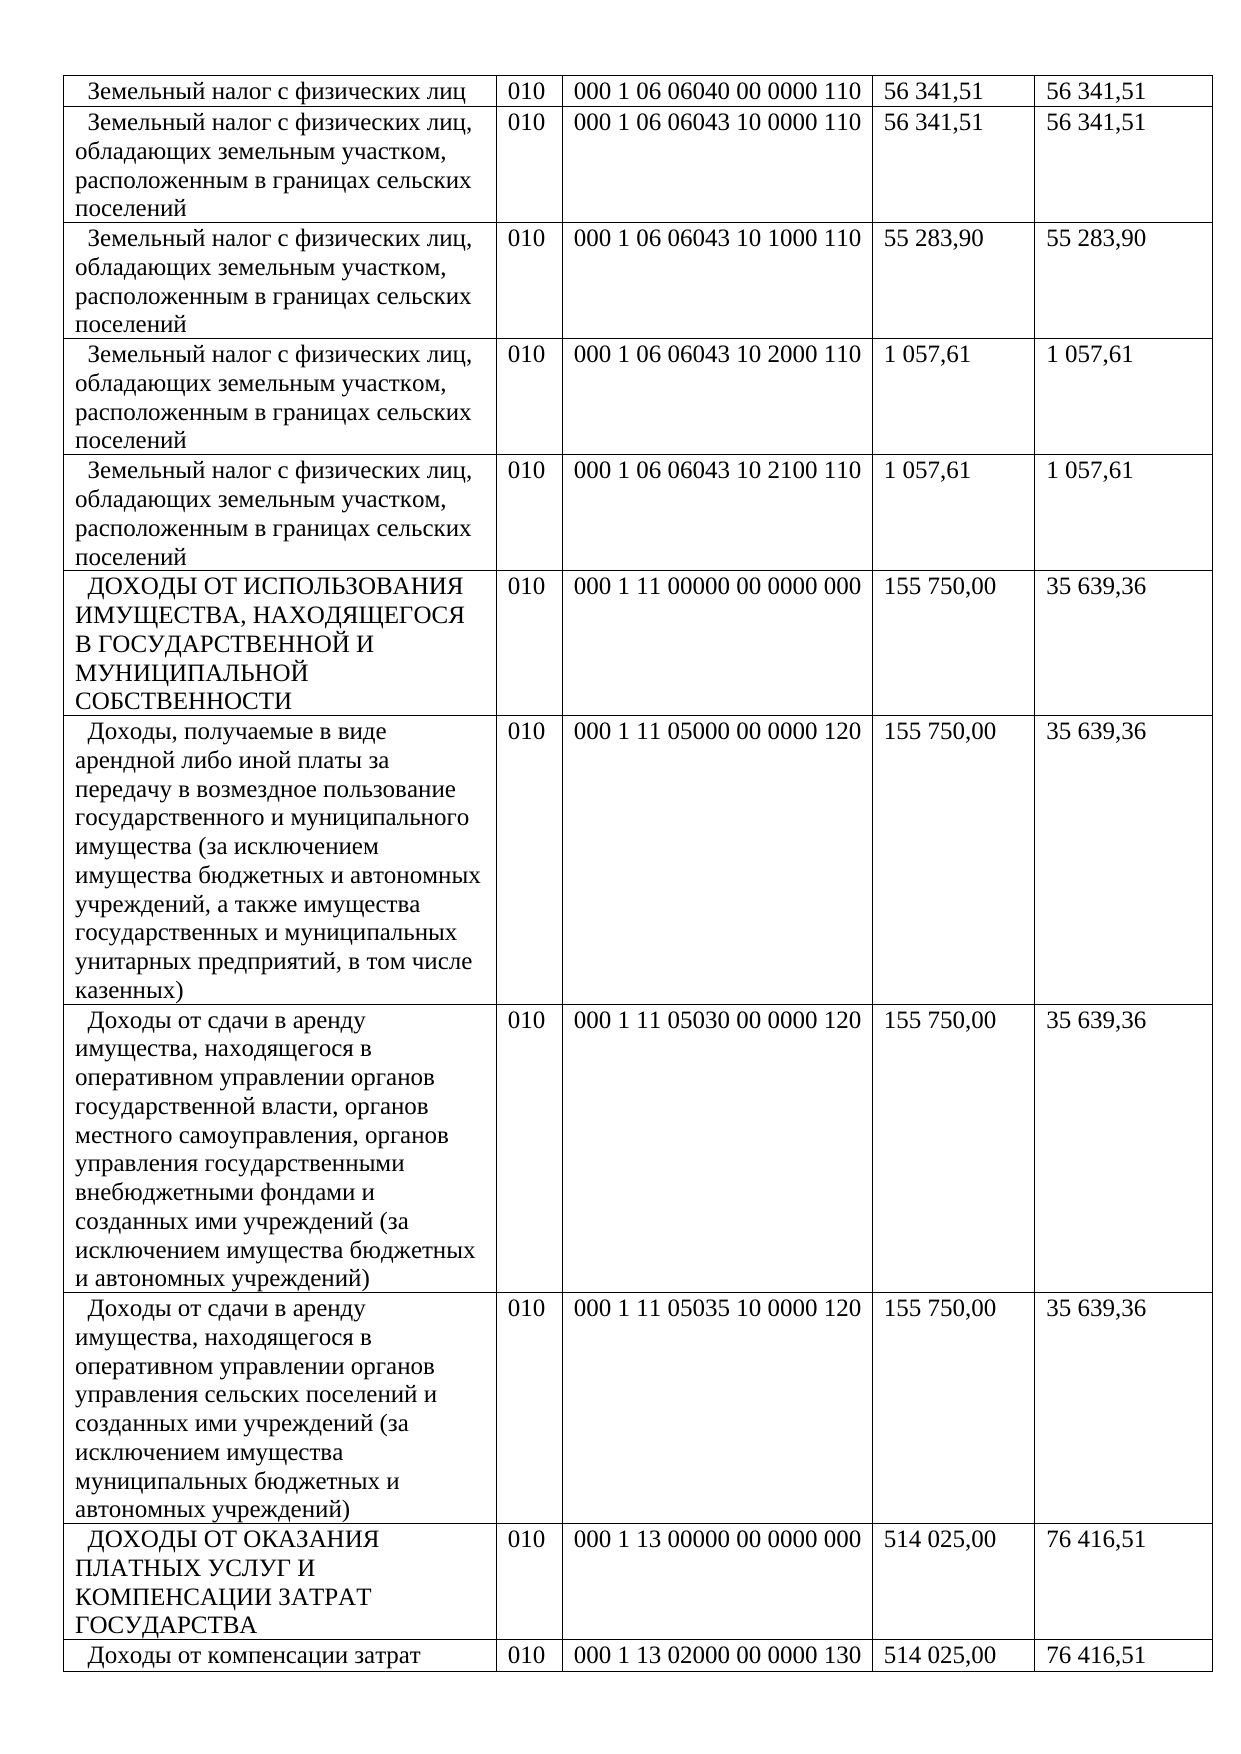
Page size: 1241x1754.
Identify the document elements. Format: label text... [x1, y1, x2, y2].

table_cell 155 750,00 [873, 571, 1034, 715]
table_cell 010 [497, 1005, 562, 1292]
table_cell Земельный налог с физических лиц, обладающих земельным участком, расположенным в границах сельских поселений [64, 339, 496, 454]
table_cell 010 [497, 455, 562, 570]
table_cell 010 [497, 571, 562, 715]
table_cell 000 1 06 06043 10 1000 110 [563, 223, 872, 338]
table_cell Земельный налог с физических лиц, обладающих земельным участком, расположенным в границах сельских поселений [64, 455, 496, 570]
table_cell 1 057,61 [873, 339, 1034, 454]
table_cell 010 [497, 76, 562, 106]
table_cell 56 341,51 [1035, 76, 1212, 106]
table_cell 514 025,00 [873, 1524, 1034, 1639]
table_cell 000 1 11 05035 10 0000 120 [563, 1293, 872, 1523]
table_cell Доходы от сдачи в аренду имущества, находящегося в оперативном управлении органов управления сельских поселений и созданных ими учреждений (за исключением имущества муниципальных бюджетных и автономных учреждений) [64, 1293, 496, 1523]
table_cell 155 750,00 [873, 1005, 1034, 1292]
table_cell 000 1 06 06040 00 0000 110 [563, 76, 872, 106]
table_cell 010 [497, 339, 562, 454]
table_cell ДОХОДЫ ОТ ОКАЗАНИЯ ПЛАТНЫХ УСЛУГ И КОМПЕНСАЦИИ ЗАТРАТ ГОСУДАРСТВА [64, 1524, 496, 1639]
table_cell 010 [497, 1640, 562, 1671]
table_cell 56 341,51 [873, 107, 1034, 222]
table_cell 35 639,36 [1035, 1005, 1212, 1292]
table_cell 000 1 06 06043 10 2000 110 [563, 339, 872, 454]
table_cell 000 1 06 06043 10 0000 110 [563, 107, 872, 222]
table_cell 010 [497, 223, 562, 338]
table_cell 155 750,00 [873, 1293, 1034, 1523]
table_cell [64, 1640, 496, 1671]
table_cell 55 283,90 [1035, 223, 1212, 338]
table_cell 35 639,36 [1035, 571, 1212, 715]
table_cell 35 639,36 [1035, 716, 1212, 1004]
table_cell 010 [497, 1293, 562, 1523]
table_cell 514 025,00 [873, 1640, 1034, 1671]
table_cell 35 639,36 [1035, 1293, 1212, 1523]
table_cell 1 057,61 [873, 455, 1034, 570]
table_cell Земельный налог с физических лиц, обладающих земельным участком, расположенным в границах сельских поселений [64, 223, 496, 338]
table_cell 56 341,51 [873, 76, 1034, 106]
table_cell 010 [497, 107, 562, 222]
table_cell Земельный налог с физических лиц, обладающих земельным участком, расположенным в границах сельских поселений [64, 107, 496, 222]
table_cell Земельный налог с физических лиц [64, 76, 496, 106]
table_cell 000 1 13 00000 00 0000 000 [563, 1524, 872, 1639]
table_cell 55 283,90 [873, 223, 1034, 338]
table_cell 010 [497, 716, 562, 1004]
table_cell 000 1 11 00000 00 0000 000 [563, 571, 872, 715]
table_cell 000 1 11 05000 00 0000 120 [563, 716, 872, 1004]
table_cell 010 [497, 1524, 562, 1639]
table_cell 76 416,51 [1035, 1640, 1212, 1671]
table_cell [563, 1640, 872, 1671]
table_cell ДОХОДЫ ОТ ИСПОЛЬЗОВАНИЯ ИМУЩЕСТВА, НАХОДЯЩЕГОСЯ В ГОСУДАРСТВЕННОЙ И МУНИЦИПАЛЬНОЙ СОБСТВЕННОСТИ [64, 571, 496, 715]
table_cell Доходы, получаемые в виде арендной либо иной платы за передачу в возмездное пользование государственного и муниципального имущества (за исключением имущества бюджетных и автономных учреждений, а также имущества государственных и муниципальных унитарных предприятий, в том числе казенных) [64, 716, 496, 1004]
table_cell 000 1 11 05030 00 0000 120 [563, 1005, 872, 1292]
table_cell 155 750,00 [873, 716, 1034, 1004]
table_cell 1 057,61 [1035, 339, 1212, 454]
table_cell Доходы от сдачи в аренду имущества, находящегося в оперативном управлении органов государственной власти, органов местного самоуправления, органов управления государственными внебюджетными фондами и созданных ими учреждений (за исключением имущества бюджетных и автономных учреждений) [64, 1005, 496, 1292]
table_cell 000 1 06 06043 10 2100 110 [563, 455, 872, 570]
table_cell 76 416,51 [1035, 1524, 1212, 1639]
table_cell 1 057,61 [1035, 455, 1212, 570]
table_cell 56 341,51 [1035, 107, 1212, 222]
